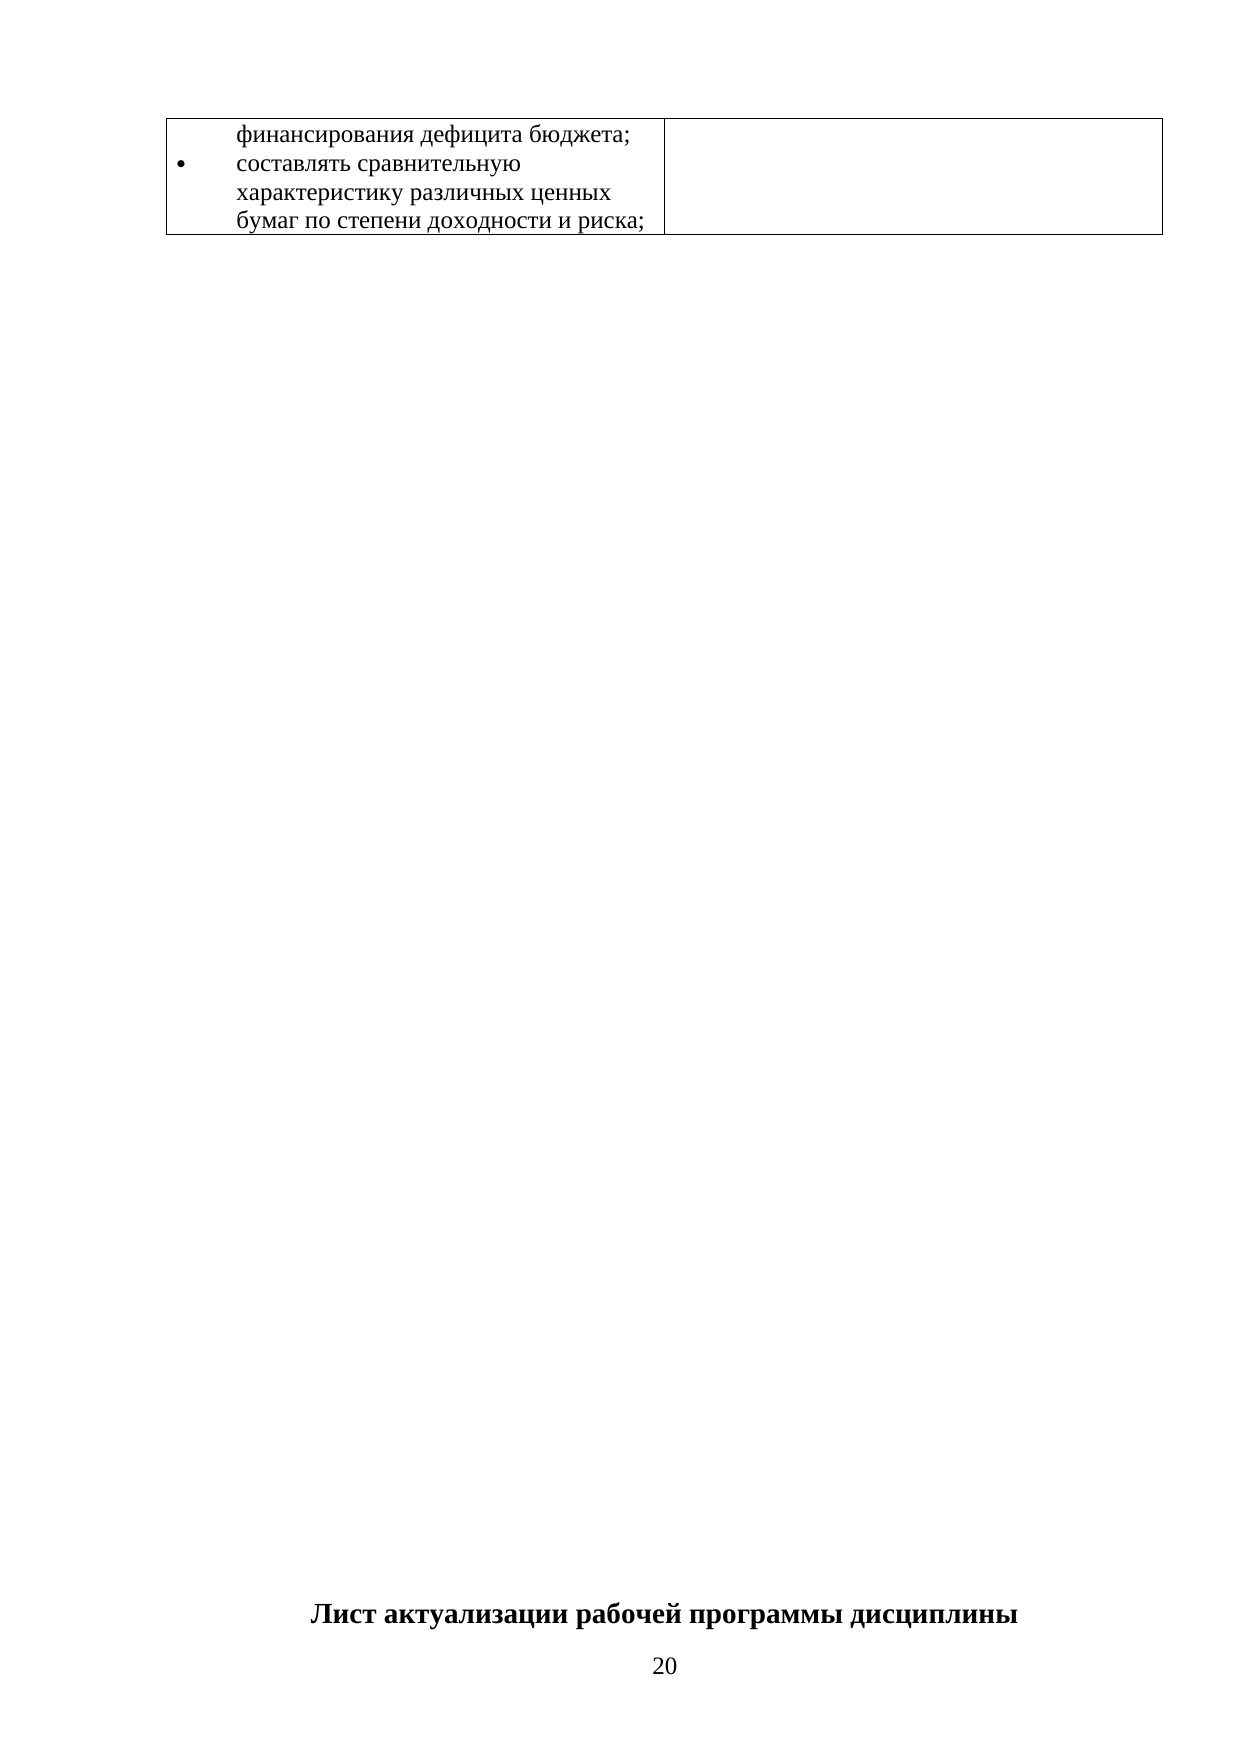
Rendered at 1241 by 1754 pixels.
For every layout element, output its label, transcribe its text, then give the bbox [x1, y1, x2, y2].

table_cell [167, 119, 664, 234]
text Лист актуализации рабочей программы дисциплины [177, 1596, 1152, 1629]
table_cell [665, 119, 1162, 234]
